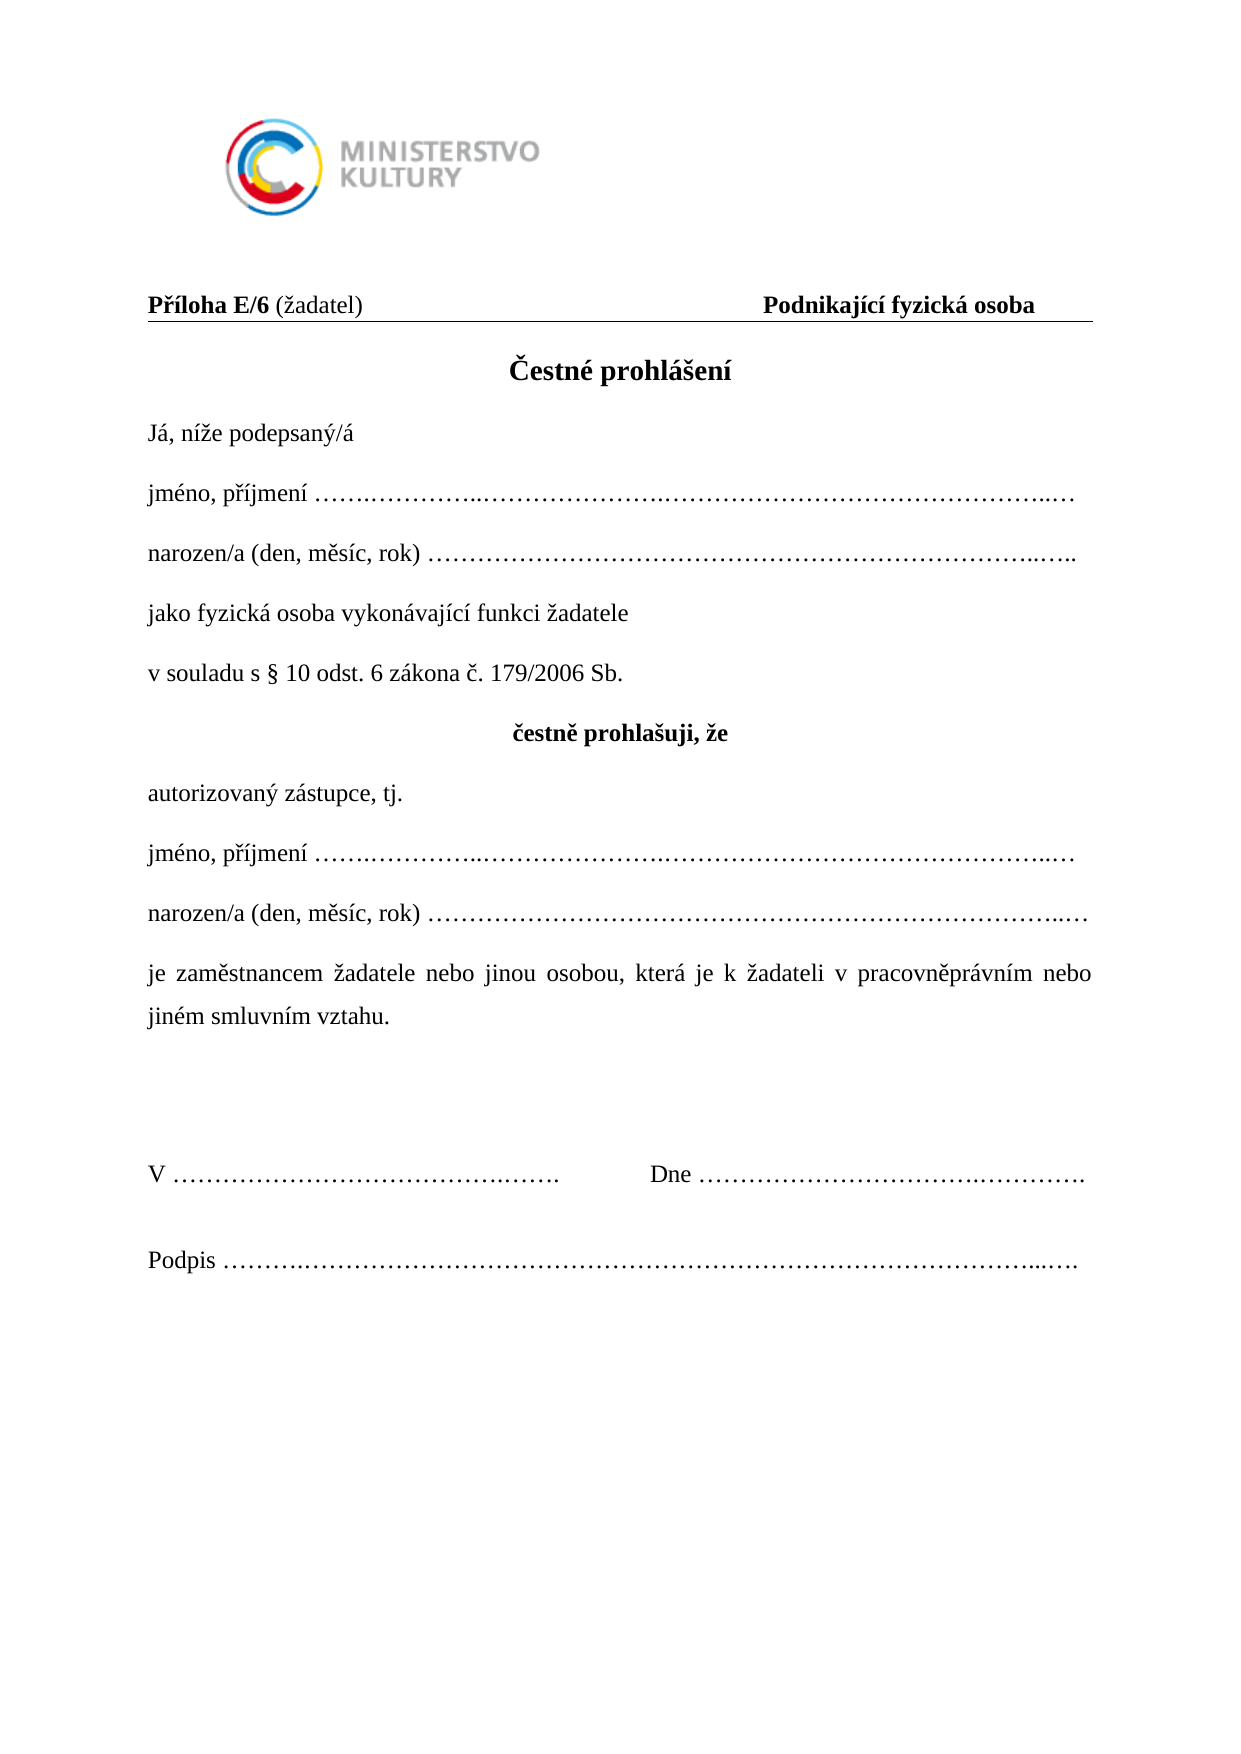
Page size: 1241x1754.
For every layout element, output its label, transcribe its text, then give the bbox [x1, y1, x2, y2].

text jméno, příjmení …….…………..………………….………………………………………..… [148, 478, 1093, 507]
text Já, níže podepsaný/á [148, 418, 1093, 447]
text je zaměstnancem žadatele nebo jinou osobou, která je k žadateli v pracovněprávním nebo jiném smluvním vztahu. [148, 958, 1093, 1030]
text V ………………………………….……. Dne …………………………….…………. [148, 1159, 1093, 1188]
text narozen/a (den, měsíc, rok) ………………………………………………………………..….. [148, 538, 1093, 567]
text autorizovaný zástupce, tj. [148, 778, 1093, 807]
text jako fyzická osoba vykonávající funkci žadatele [148, 598, 1093, 627]
text narozen/a (den, měsíc, rok) …………………………………………………………………..… [148, 898, 1093, 927]
text čestně prohlašuji, že [148, 718, 1093, 747]
text v souladu s § 10 odst. 6 zákona č. 179/2006 Sb. [148, 658, 1093, 687]
picture [147, 73, 617, 262]
text Podpis ……….……………………………………………………………………………...…. [148, 1245, 1093, 1274]
text jméno, příjmení …….…………..………………….………………………………………..… [148, 838, 1093, 867]
text Čestné prohlášení [148, 353, 1093, 387]
text Příloha E/6 (žadatel) Podnikající fyzická osoba [148, 290, 1093, 321]
